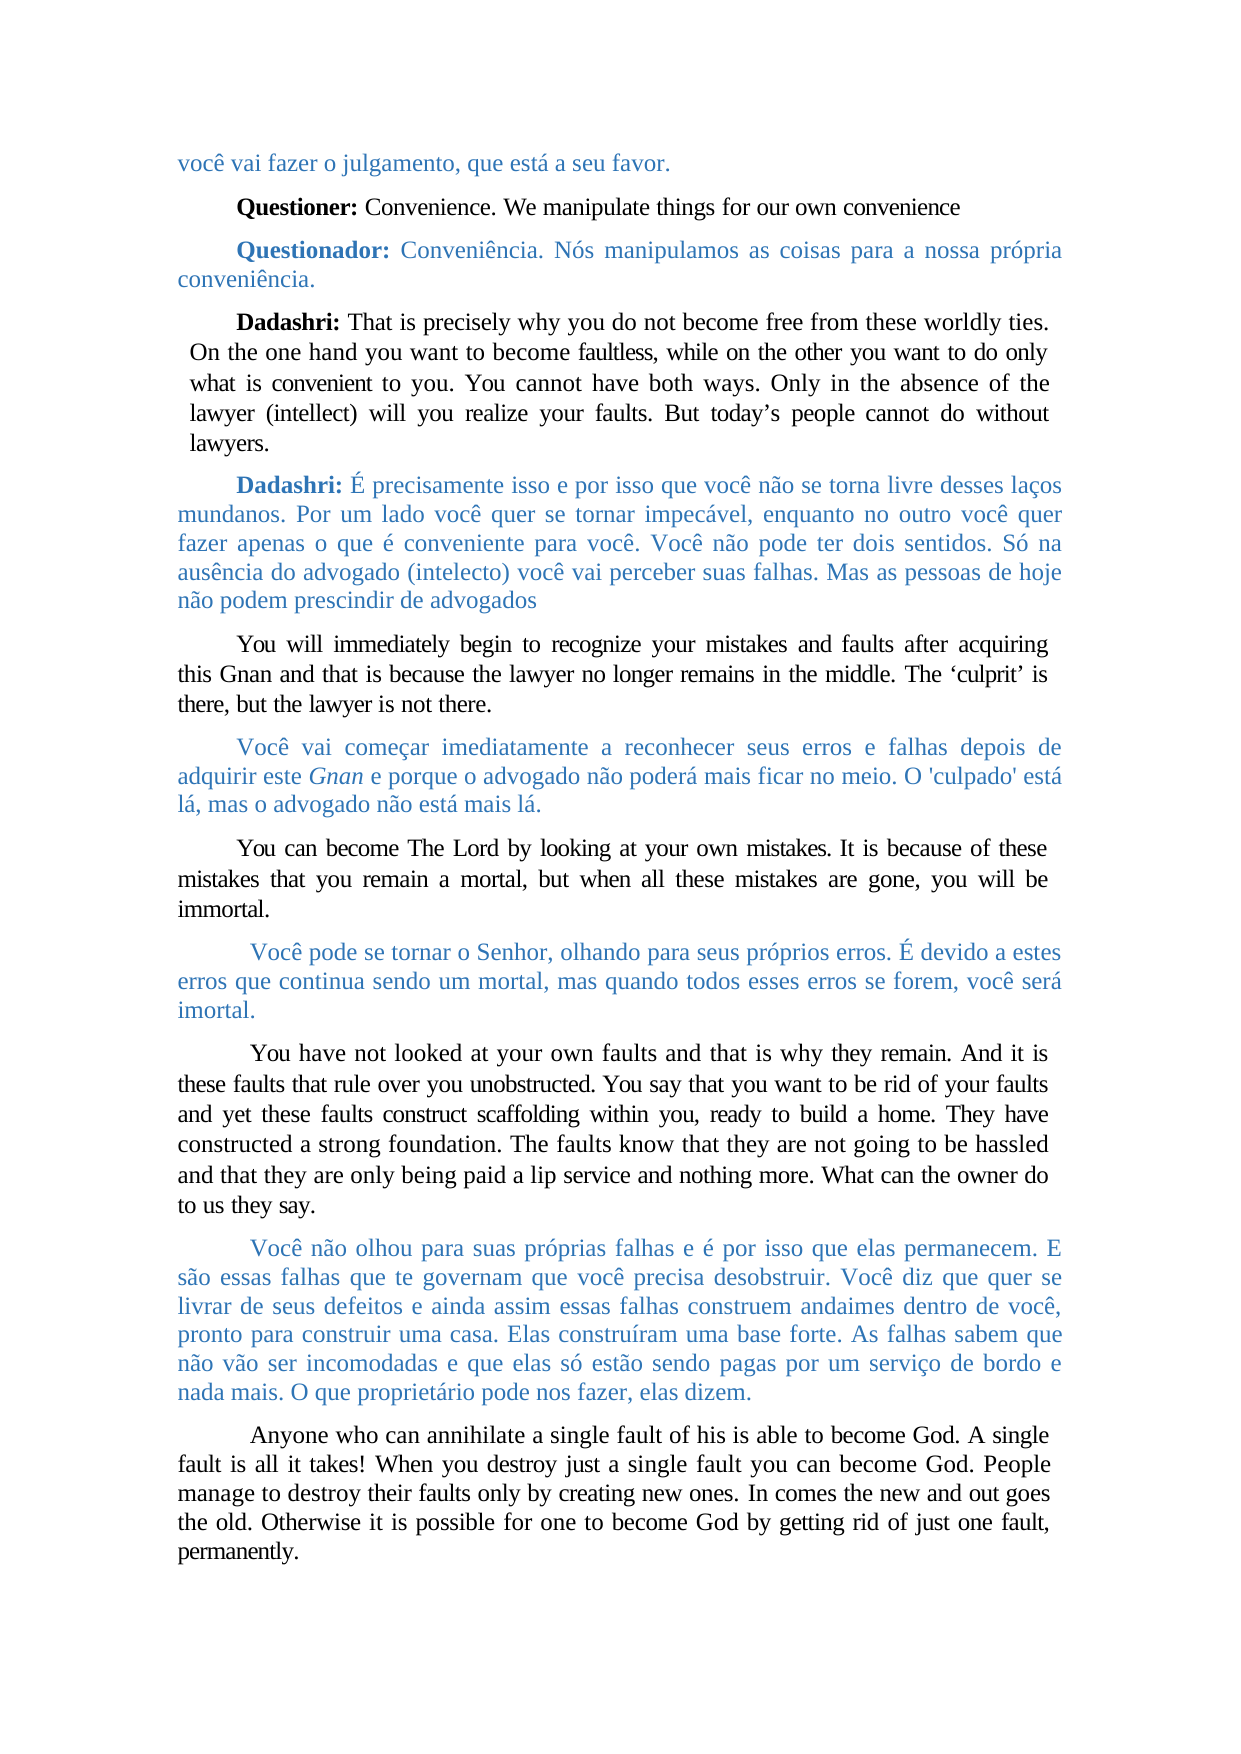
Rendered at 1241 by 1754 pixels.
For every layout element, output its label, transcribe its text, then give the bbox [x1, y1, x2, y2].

text Dadashri: É precisamente isso e por isso que você não se torna livre desses laços mundanos. Por um lado você quer se tornar impecável, enquanto no outro você quer fazer apenas o que é conveniente para você. Você não pode ter dois sentidos. Só na ausência do advogado (intelecto) você vai perceber suas falhas. Mas as pessoas de hoje não podem prescindir de advogados [177, 470, 1063, 614]
text Você pode se tornar o Senhor, olhando para seus próprios erros. É devido a estes erros que continua sendo um mortal, mas quando todos esses erros se forem, você será imortal. [177, 937, 1063, 1023]
text Questionador: Conveniência. Nós manipulamos as coisas para a nossa própria conveniência. [177, 235, 1063, 293]
text Anyone who can annihilate a single fault of his is able to become God. A single fault is all it takes! When you destroy just a single fault you can become God. People manage to destroy their faults only by creating new ones. In comes the new and out goes the old. Otherwise it is possible for one to become God by getting rid of just one fault, permanently. [177, 1421, 1051, 1565]
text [177, 148, 1049, 176]
text Questioner: Convenience. We manipulate things for our own convenience [177, 192, 1049, 221]
text You can become The Lord by looking at your own mistakes. It is because of these mistakes that you remain a mortal, but when all these mistakes are gone, you will be immortal. [177, 833, 1049, 923]
text Você vai começar imediatamente a reconhecer seus erros e falhas depois de adquirir este Gnan e porque o advogado não poderá mais ficar no meio. O 'culpado' está lá, mas o advogado não está mais lá. [177, 732, 1063, 818]
text You have not looked at your own faults and that is why they remain. And it is these faults that rule over you unobstructed. You say that you want to be rid of your faults and yet these faults construct scaffolding within you, ready to build a home. They have constructed a strong foundation. The faults know that they are not going to be hassled and that they are only being paid a lip service and nothing more. What can the owner do to us they say. [177, 1038, 1050, 1219]
text Dadashri: That is precisely why you do not become free from these worldly ties. On the one hand you want to become faultless, while on the other you want to do only what is convenient to you. You cannot have both ways. Only in the absence of the lawyer (intellect) will you realize your faults. But today’s people cannot do without lawyers. [189, 307, 1050, 457]
text You will immediately begin to recognize your mistakes and faults after acquiring this Gnan and that is because the lawyer no longer remains in the middle. The ‘culprit’ is there, but the lawyer is not there. [177, 629, 1049, 718]
text Você não olhou para suas próprias falhas e é por isso que elas permanecem. E são essas falhas que te governam que você precisa desobstruir. Você diz que quer se livrar de seus defeitos e ainda assim essas falhas construem andaimes dentro de você, pronto para construir uma casa. Elas construíram uma base forte. As falhas sabem que não vão ser incomodadas e que elas só estão sendo pagas por um serviço de bordo e nada mais. O que proprietário pode nos fazer, elas dizem. [177, 1233, 1063, 1406]
